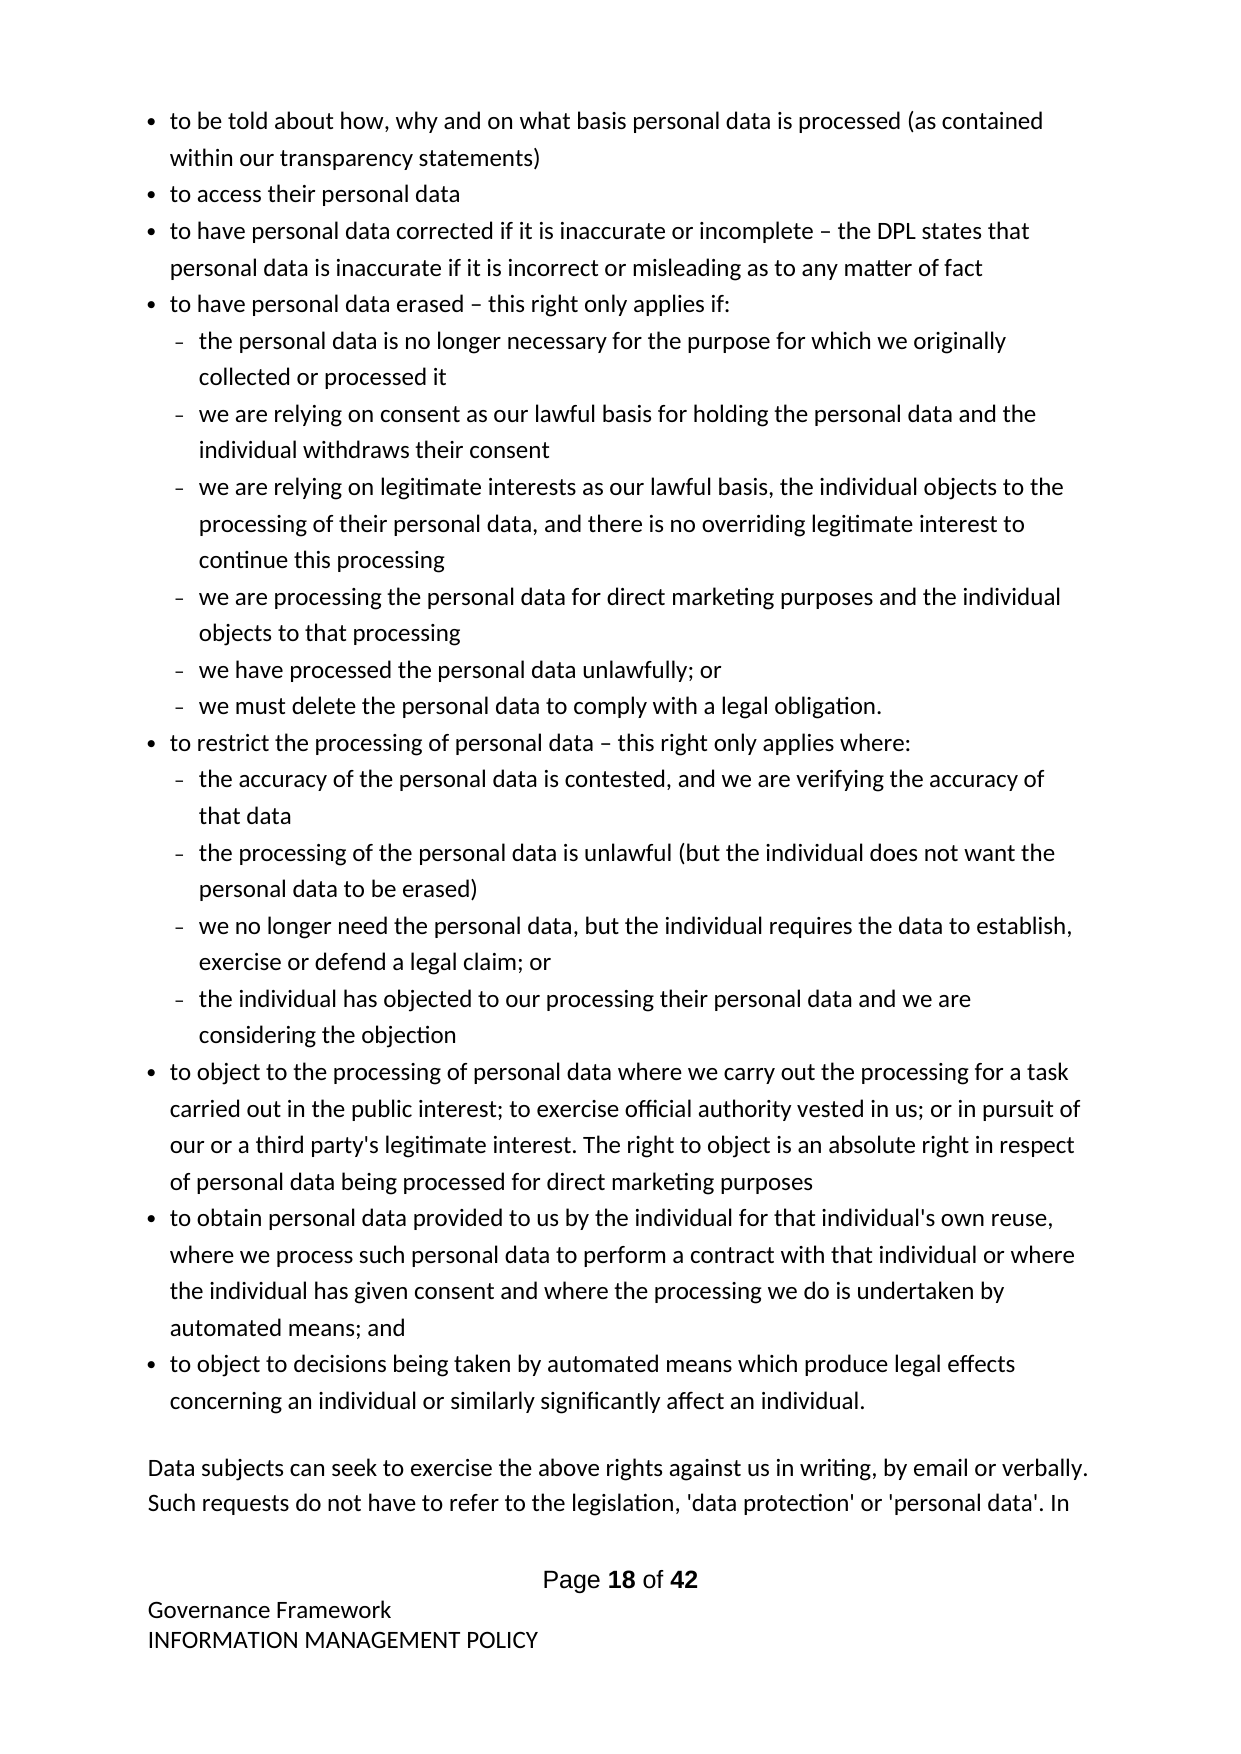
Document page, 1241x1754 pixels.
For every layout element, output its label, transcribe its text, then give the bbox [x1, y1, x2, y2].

text we are relying on consent as our lawful basis for holding the personal data and the individual withdraws their consent [174, 398, 1092, 465]
text we must delete the personal data to comply with a legal obligation. [174, 691, 1092, 721]
text to object to the processing of personal data where we carry out the processing for a task carried out in the public interest; to exercise official authority vested in us; or in pursuit of our or a third party's legitimate interest. The right to object is an absolute right in respect of personal data being processed for direct marketing purposes [148, 1056, 1092, 1196]
text we have processed the personal data unlawfully; or [174, 654, 1092, 684]
text to have personal data erased – this right only applies if: [148, 288, 1092, 319]
text the processing of the personal data is unlawful (but the individual does not want the personal data to be erased) [174, 837, 1092, 904]
text the individual has objected to our processing their personal data and we are considering the objection [174, 983, 1092, 1050]
text to be told about how, why and on what basis personal data is processed (as contained within our transparency statements) [148, 106, 1092, 173]
text to restrict the processing of personal data – this right only applies where: [148, 727, 1092, 758]
text we no longer need the personal data, but the individual requires the data to establish, exercise or defend a legal claim; or [174, 910, 1092, 977]
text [148, 1452, 1092, 1518]
text we are relying on legitimate interests as our lawful basis, the individual objects to the processing of their personal data, and there is no overriding legitimate interest to continue this processing [174, 471, 1092, 575]
text to have personal data corrected if it is inaccurate or incomplete – the DPL states that personal data is inaccurate if it is incorrect or misleading as to any matter of fact [148, 215, 1092, 282]
text to object to decisions being taken by automated means which produce legal effects concerning an individual or similarly significantly affect an individual. [148, 1349, 1092, 1416]
text the personal data is no longer necessary for the purpose for which we originally collected or processed it [174, 325, 1092, 392]
text the accuracy of the personal data is contested, and we are verifying the accuracy of that data [174, 764, 1092, 831]
text to obtain personal data provided to us by the individual for that individual's own reuse, where we process such personal data to perform a contract with that individual or where the individual has given consent and where the processing we do is undertaken by automated means; and [148, 1202, 1092, 1343]
text to access their personal data [148, 179, 1092, 209]
text we are processing the personal data for direct marketing purposes and the individual objects to that processing [174, 581, 1092, 648]
